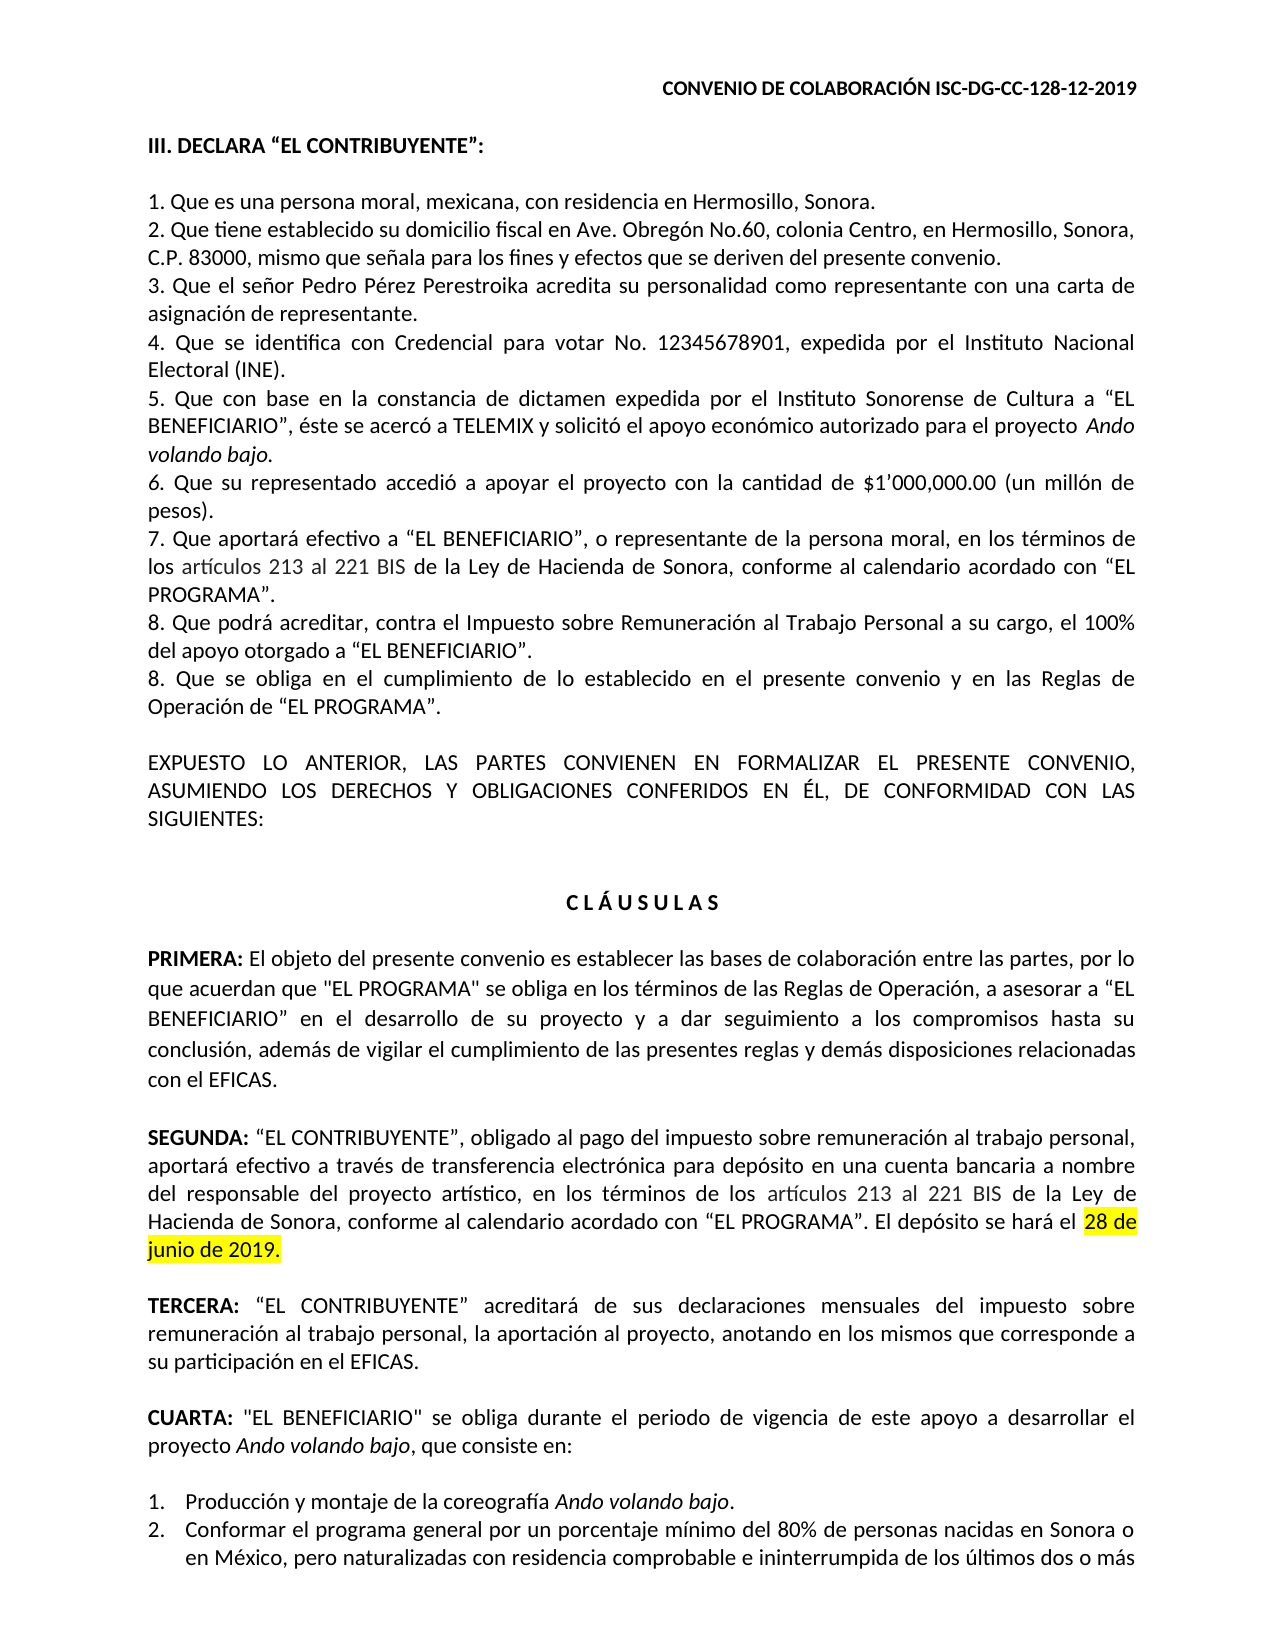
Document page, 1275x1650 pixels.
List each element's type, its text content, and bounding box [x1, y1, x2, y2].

list Producción y montaje de la coreografía Ando volando bajo. [148, 1487, 1137, 1515]
text III. DECLARA “EL CONTRIBUYENTE”: [148, 131, 1137, 159]
text 6. Que su representado accedió a apoyar el proyecto con la cantidad de $1’000,000.00 (un millón de pesos). [148, 468, 1137, 524]
text 5. Que con base en la constancia de dictamen expedida por el Instituto Sonorense de Cultura a “EL BENEFICIARIO”, éste se acercó a TELEMIX y solicitó el apoyo económico autorizado para el proyecto Ando volando bajo. [148, 384, 1137, 468]
text 7. Que aportará efectivo a “EL BENEFICIARIO”, o representante de la persona moral, en los términos de los artículos 213 al 221 BIS de la Ley de Hacienda de Sonora, conforme al calendario acordado con “EL PROGRAMA”. [148, 524, 1137, 608]
text 8. Que podrá acreditar, contra el Impuesto sobre Remuneración al Trabajo Personal a su cargo, el 100% del apoyo otorgado a “EL BENEFICIARIO”. [148, 608, 1137, 664]
text 2. Que tiene establecido su domicilio fiscal en Ave. Obregón No.60, colonia Centro, en Hermosillo, Sonora, C.P. 83000, mismo que señala para los fines y efectos que se deriven del presente convenio. [148, 216, 1137, 272]
text 4. Que se identifica con Credencial para votar No. 12345678901, expedida por el Instituto Nacional Electoral (INE). [148, 328, 1137, 384]
text SEGUNDA: “EL CONTRIBUYENTE”, obligado al pago del impuesto sobre remuneración al trabajo personal, aportará efectivo a través de transferencia electrónica para depósito en una cuenta bancaria a nombre del responsable del proyecto artístico, en los términos de los artículos 213 al 221 BIS de la Ley de Hacienda de Sonora, conforme al calendario acordado con “EL PROGRAMA”. El depósito se hará el 28 de junio de 2019. [148, 1123, 1137, 1263]
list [148, 1515, 1137, 1571]
text CUARTA: "EL BENEFICIARIO" se obliga durante el periodo de vigencia de este apoyo a desarrollar el proyecto Ando volando bajo, que consiste en: [148, 1403, 1137, 1459]
text 8. Que se obliga en el cumplimiento de lo establecido en el presente convenio y en las Reglas de Operación de “EL PROGRAMA”. [148, 664, 1137, 720]
subtitle C L Á U S U L A S [148, 888, 1137, 916]
text 1. Que es una persona moral, mexicana, con residencia en Hermosillo, Sonora. [148, 187, 1137, 216]
text EXPUESTO LO ANTERIOR, LAS PARTES CONVIENEN EN FORMALIZAR EL PRESENTE CONVENIO, ASUMIENDO LOS DERECHOS Y OBLIGACIONES CONFERIDOS EN ÉL, DE CONFORMIDAD CON LAS SIGUIENTES: [148, 748, 1137, 832]
text 3. Que el señor Pedro Pérez Perestroika acredita su personalidad como representante con una carta de asignación de representante. [148, 272, 1137, 328]
text TERCERA: “EL CONTRIBUYENTE” acreditará de sus declaraciones mensuales del impuesto sobre remuneración al trabajo personal, la aportación al proyecto, anotando en los mismos que corresponde a su participación en el EFICAS. [148, 1291, 1137, 1375]
text PRIMERA: El objeto del presente convenio es establecer las bases de colaboración entre las partes, por lo que acuerdan que "EL PROGRAMA" se obliga en los términos de las Reglas de Operación, a asesorar a “EL BENEFICIARIO” en el desarrollo de su proyecto y a dar seguimiento a los compromisos hasta su conclusión, además de vigilar el cumplimiento de las presentes reglas y demás disposiciones relacionadas con el EFICAS. [148, 944, 1137, 1093]
